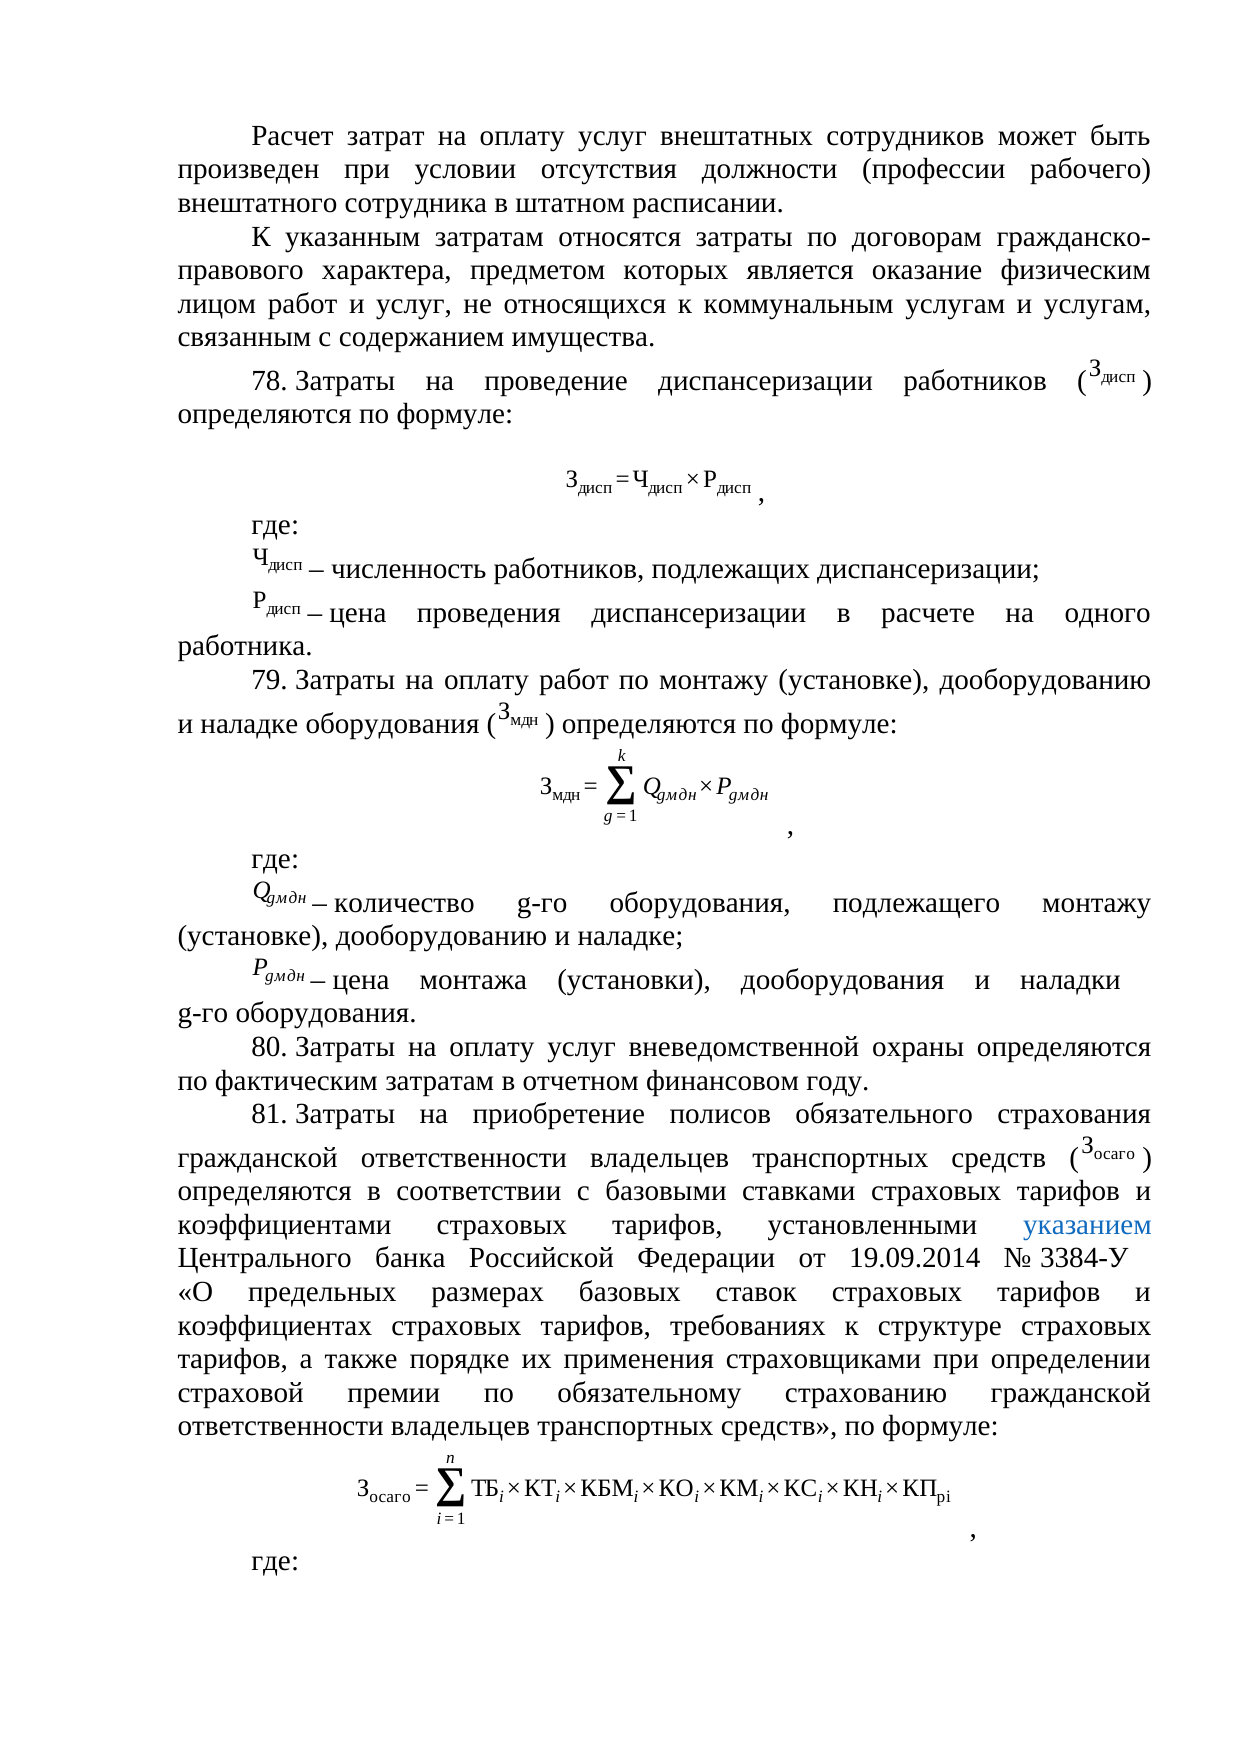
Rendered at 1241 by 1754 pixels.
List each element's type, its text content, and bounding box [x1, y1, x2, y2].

text – цена монтажа (установки), дооборудования и наладки g-го оборудования. [177, 952, 1152, 1029]
text , [177, 739, 1152, 841]
text К указанным затратам относятся затраты по договорам гражданско-правового характера, предметом которых является оказание физическим лицом работ и услуг, не относящихся к коммунальным услугам и услугам, связанным с содержанием имущества. [177, 219, 1152, 353]
text – цена проведения диспансеризации в расчете на одного работника. [177, 585, 1152, 662]
text 81. Затраты на приобретение полисов обязательного страхования гражданской ответственности владельцев транспортных средств () определяются в соответствии с базовыми ставками страховых тарифов и коэффициентами страховых тарифов, установленными указанием Центрального банка Российской Федерации от 19.09.2014 № 3384-У «О предельных размерах базовых ставок страховых тарифов и коэффициентах страховых тарифов, требованиях к структуре страховых тарифов, а также порядке их применения страховщиками при определении страховой премии по обязательному страхованию гражданской ответственности владельцев транспортных средств», по формуле: [177, 1096, 1152, 1442]
text где: [177, 1543, 1152, 1577]
text , [177, 464, 1152, 507]
text где: [177, 507, 1152, 541]
text Расчет затрат на оплату услуг внештатных сотрудников может быть произведен при условии отсутствия должности (профессии рабочего) внештатного сотрудника в штатном расписании. [177, 118, 1152, 219]
text 78. Затраты на проведение диспансеризации работников () определяются по формуле: [177, 353, 1152, 430]
text 79. Затраты на оплату работ по монтажу (установке), дооборудованию и наладке оборудования () определяются по формуле: [177, 662, 1152, 739]
text – численность работников, подлежащих диспансеризации; [177, 541, 1152, 585]
text где: [177, 841, 1152, 874]
text 80. Затраты на оплату услуг вневедомственной охраны определяются по фактическим затратам в отчетном финансовом году. [177, 1029, 1152, 1096]
text , [177, 1442, 1152, 1543]
text – количество g-го оборудования, подлежащего монтажу (установке), дооборудованию и наладке; [177, 874, 1152, 952]
